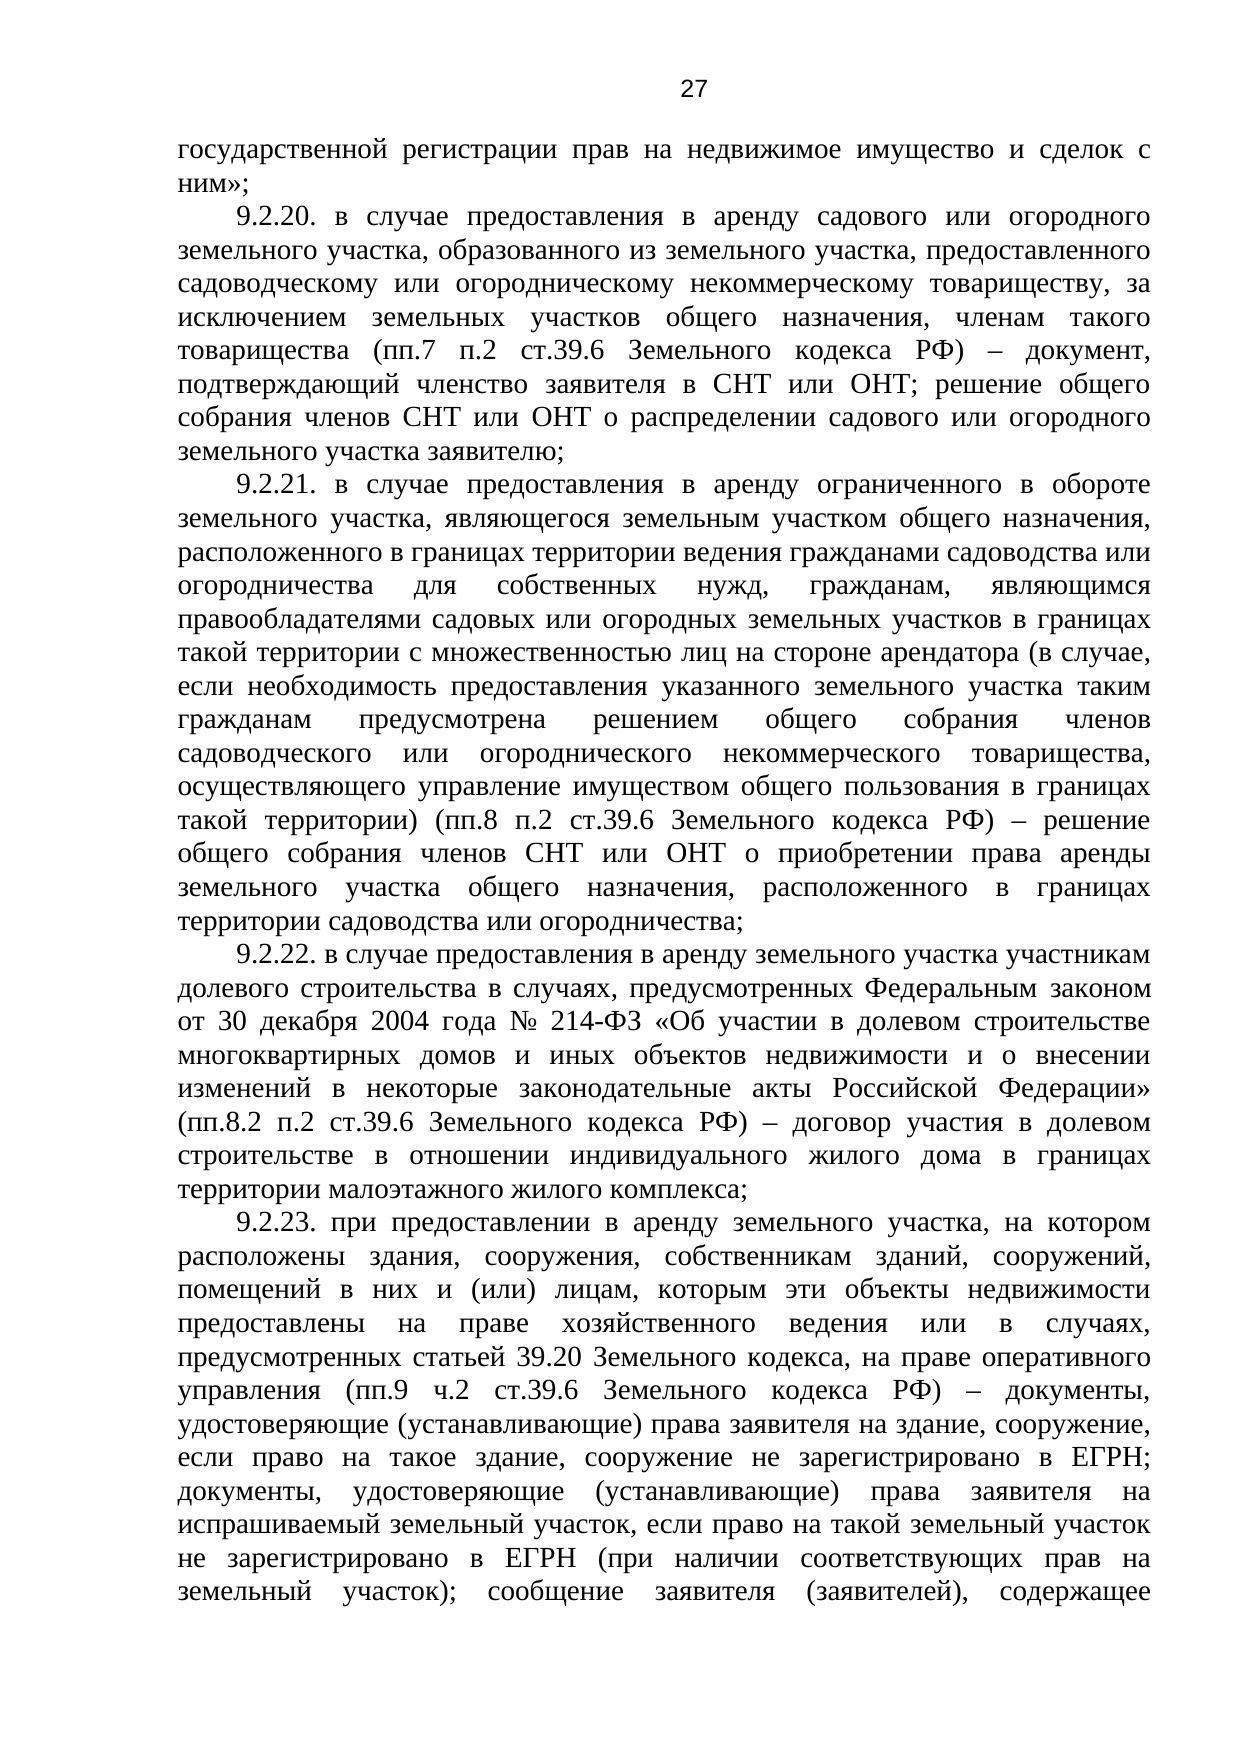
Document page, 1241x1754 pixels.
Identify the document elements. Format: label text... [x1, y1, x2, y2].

text 9.2.21. в случае предоставления в аренду ограниченного в обороте земельного участка, являющегося земельным участком общего назначения, расположенного в границах территории ведения гражданами садоводства или огородничества для собственных нужд, гражданам, являющимся правообладателями садовых или огородных земельных участков в границах такой территории с множественностью лиц на стороне арендатора (в случае, если необходимость предоставления указанного земельного участка таким гражданам предусмотрена решением общего собрания членов садоводческого или огороднического некоммерческого товарищества, осуществляющего управление имуществом общего пользования в границах такой территории) (пп.8 п.2 ст.39.6 Земельного кодекса РФ) – решение общего собрания членов СНТ или ОНТ о приобретении права аренды земельного участка общего назначения, расположенного в границах территории садоводства или огородничества; [177, 467, 1152, 936]
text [177, 131, 1152, 198]
text 9.2.20. в случае предоставления в аренду садового или огородного земельного участка, образованного из земельного участка, предоставленного садоводческому или огородническому некоммерческому товариществу, за исключением земельных участков общего назначения, членам такого товарищества (пп.7 п.2 ст.39.6 Земельного кодекса РФ) – документ, подтверждающий членство заявителя в СНТ или ОНТ; решение общего собрания членов СНТ или ОНТ о распределении садового или огородного земельного участка заявителю; [177, 198, 1152, 467]
text 9.2.22. в случае предоставления в аренду земельного участка участникам долевого строительства в случаях, предусмотренных Федеральным законом от 30 декабря 2004 года № 214-ФЗ «Об участии в долевом строительстве многоквартирных домов и иных объектов недвижимости и о внесении изменений в некоторые законодательные акты Российской Федерации» (пп.8.2 п.2 ст.39.6 Земельного кодекса РФ) – договор участия в долевом строительстве в отношении индивидуального жилого дома в границах территории малоэтажного жилого комплекса; [177, 936, 1152, 1204]
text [177, 1204, 1152, 1607]
